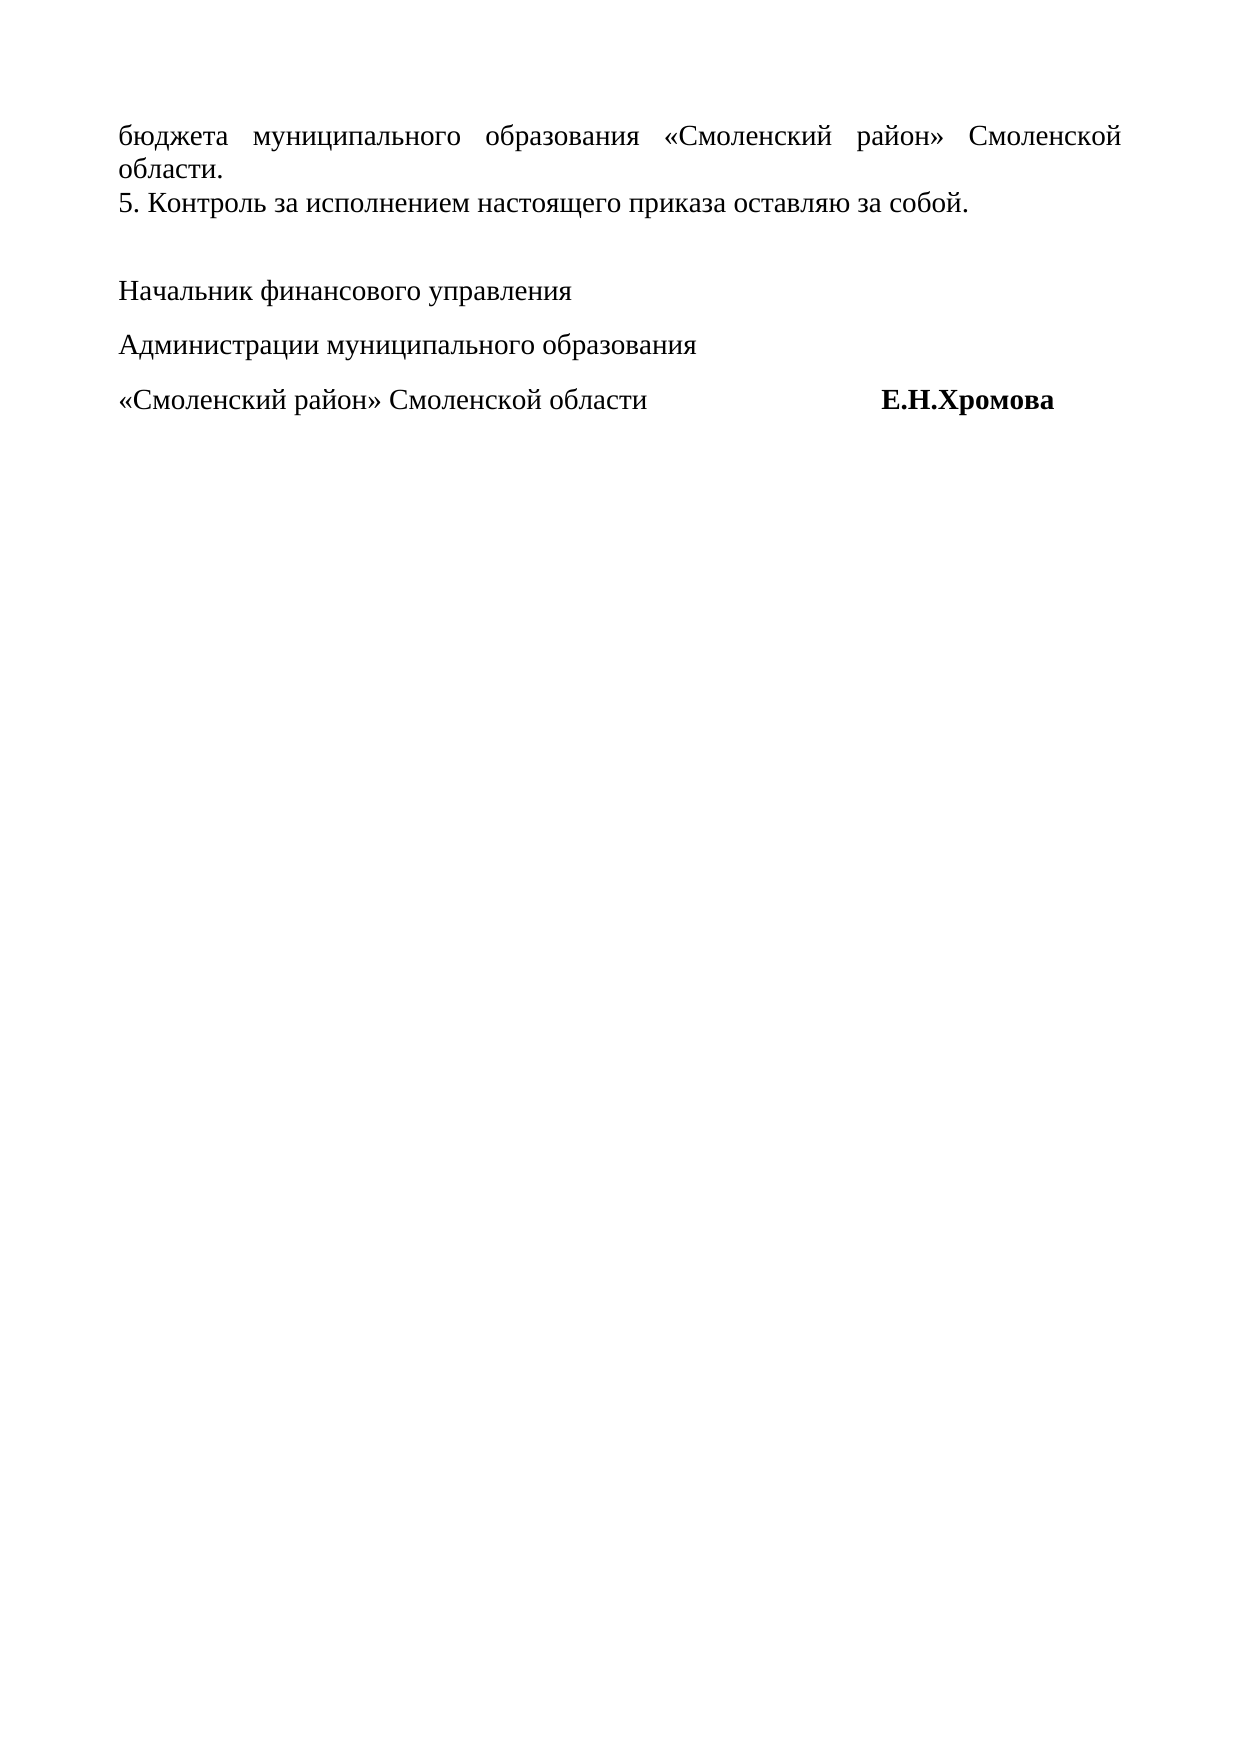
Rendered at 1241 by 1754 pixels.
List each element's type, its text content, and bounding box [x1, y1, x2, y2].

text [118, 118, 1122, 185]
text 5. Контроль за исполнением настоящего приказа оставляю за собой. [118, 185, 1122, 219]
text Начальник финансового управления [118, 273, 1122, 307]
text Администрации муниципального образования [118, 327, 1122, 361]
text «Смоленский район» Смоленской области Е.Н.Хромова [118, 382, 1122, 415]
